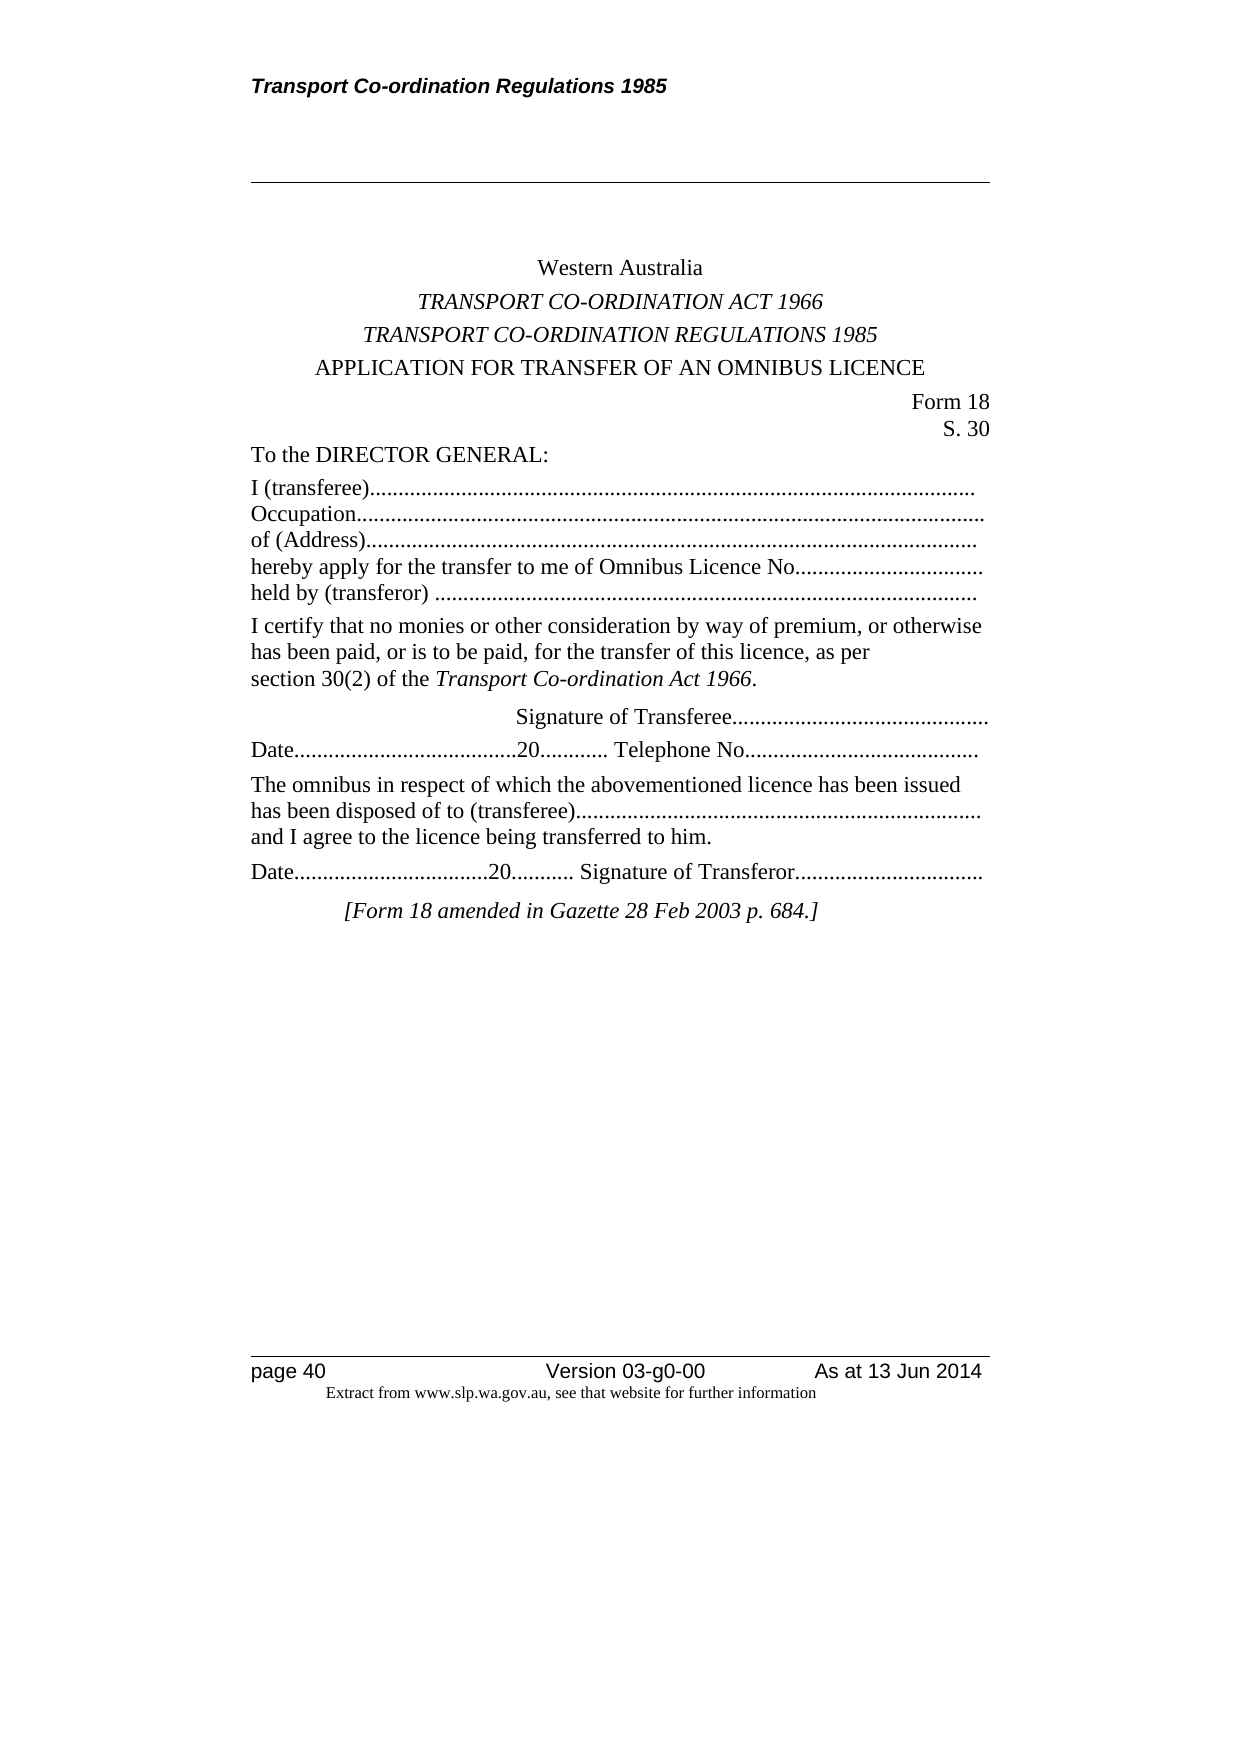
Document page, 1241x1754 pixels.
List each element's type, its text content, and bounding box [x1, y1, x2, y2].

text I certify that no monies or other consideration by way of premium, or otherwise has been paid, or is to be paid, for the transfer of this licence, as per section 30(2) of the Transport Co-ordination Act 1966. [251, 612, 990, 691]
text The omnibus in respect of which the abovementioned licence has been issued has been disposed of to (transferee)....................................................................... and I agree to the licence being transferred to him. [251, 771, 990, 850]
subtitle TRANSPORT CO-ORDINATION ACT 1966 [251, 287, 990, 314]
text I (transferee).......................................................................................................... Occupation.............................................................................................................. of (Address)........................................................................................................... hereby apply for the transfer to me of Omnibus Licence No................................. held by (transferor) ............................................................................................... [251, 474, 990, 606]
text Date.......................................20............ Telephone No......................................... [251, 736, 990, 762]
text [Form 18 amended in Gazette 28 Feb 2003 p. 684.] [251, 897, 990, 923]
text Date..................................20........... Signature of Transferor................................. [251, 858, 990, 884]
text To the DIRECTOR GENERAL: [251, 441, 990, 468]
subtitle S. 30 [251, 414, 990, 441]
subtitle Form 18 [251, 387, 990, 414]
subtitle TRANSPORT CO-ORDINATION REGULATIONS 1985 [251, 320, 990, 347]
text Signature of Transferee............................................. [251, 703, 990, 730]
subtitle APPLICATION FOR TRANSFER OF AN OMNIBUS LICENCE [251, 354, 990, 381]
